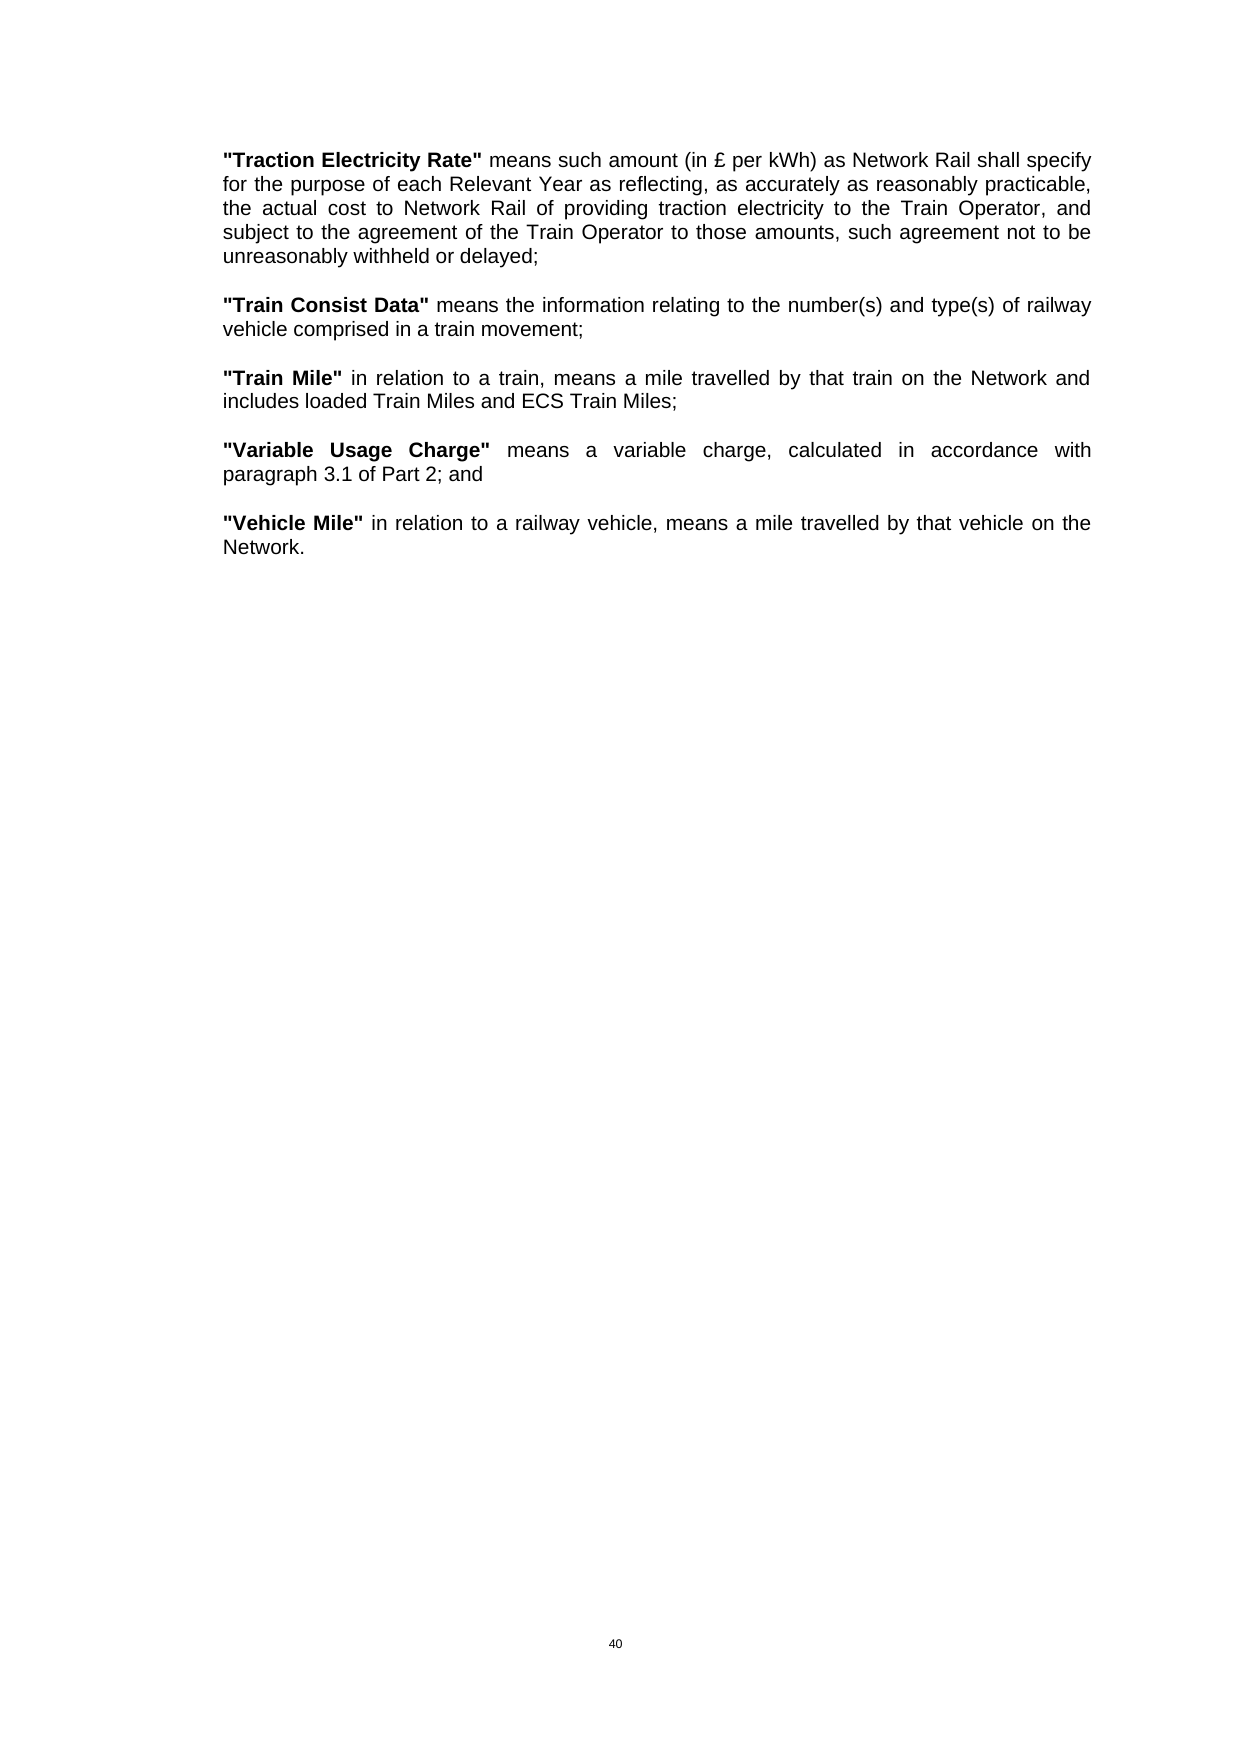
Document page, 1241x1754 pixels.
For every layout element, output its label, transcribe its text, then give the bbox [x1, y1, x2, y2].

text "Traction Electricity Rate" means such amount (in £ per kWh) as Network Rail shall specify for the purpose of each Relevant Year as reflecting, as accurately as reasonably practicable, the actual cost to Network Rail of providing traction electricity to the Train Operator, and subject to the agreement of the Train Operator to those amounts, such agreement not to be unreasonably withheld or delayed; [223, 148, 1092, 267]
text "Variable Usage Charge" means a variable charge, calculated in accordance with paragraph 3.1 of Part 2; and [223, 438, 1092, 486]
text "Train Consist Data" means the information relating to the number(s) and type(s) of railway vehicle comprised in a train movement; [223, 292, 1092, 340]
text "Train Mile" in relation to a train, means a mile travelled by that train on the Network and includes loaded Train Miles and ECS Train Miles; [223, 365, 1092, 413]
text "Vehicle Mile" in relation to a railway vehicle, means a mile travelled by that vehicle on the Network. [223, 511, 1092, 559]
